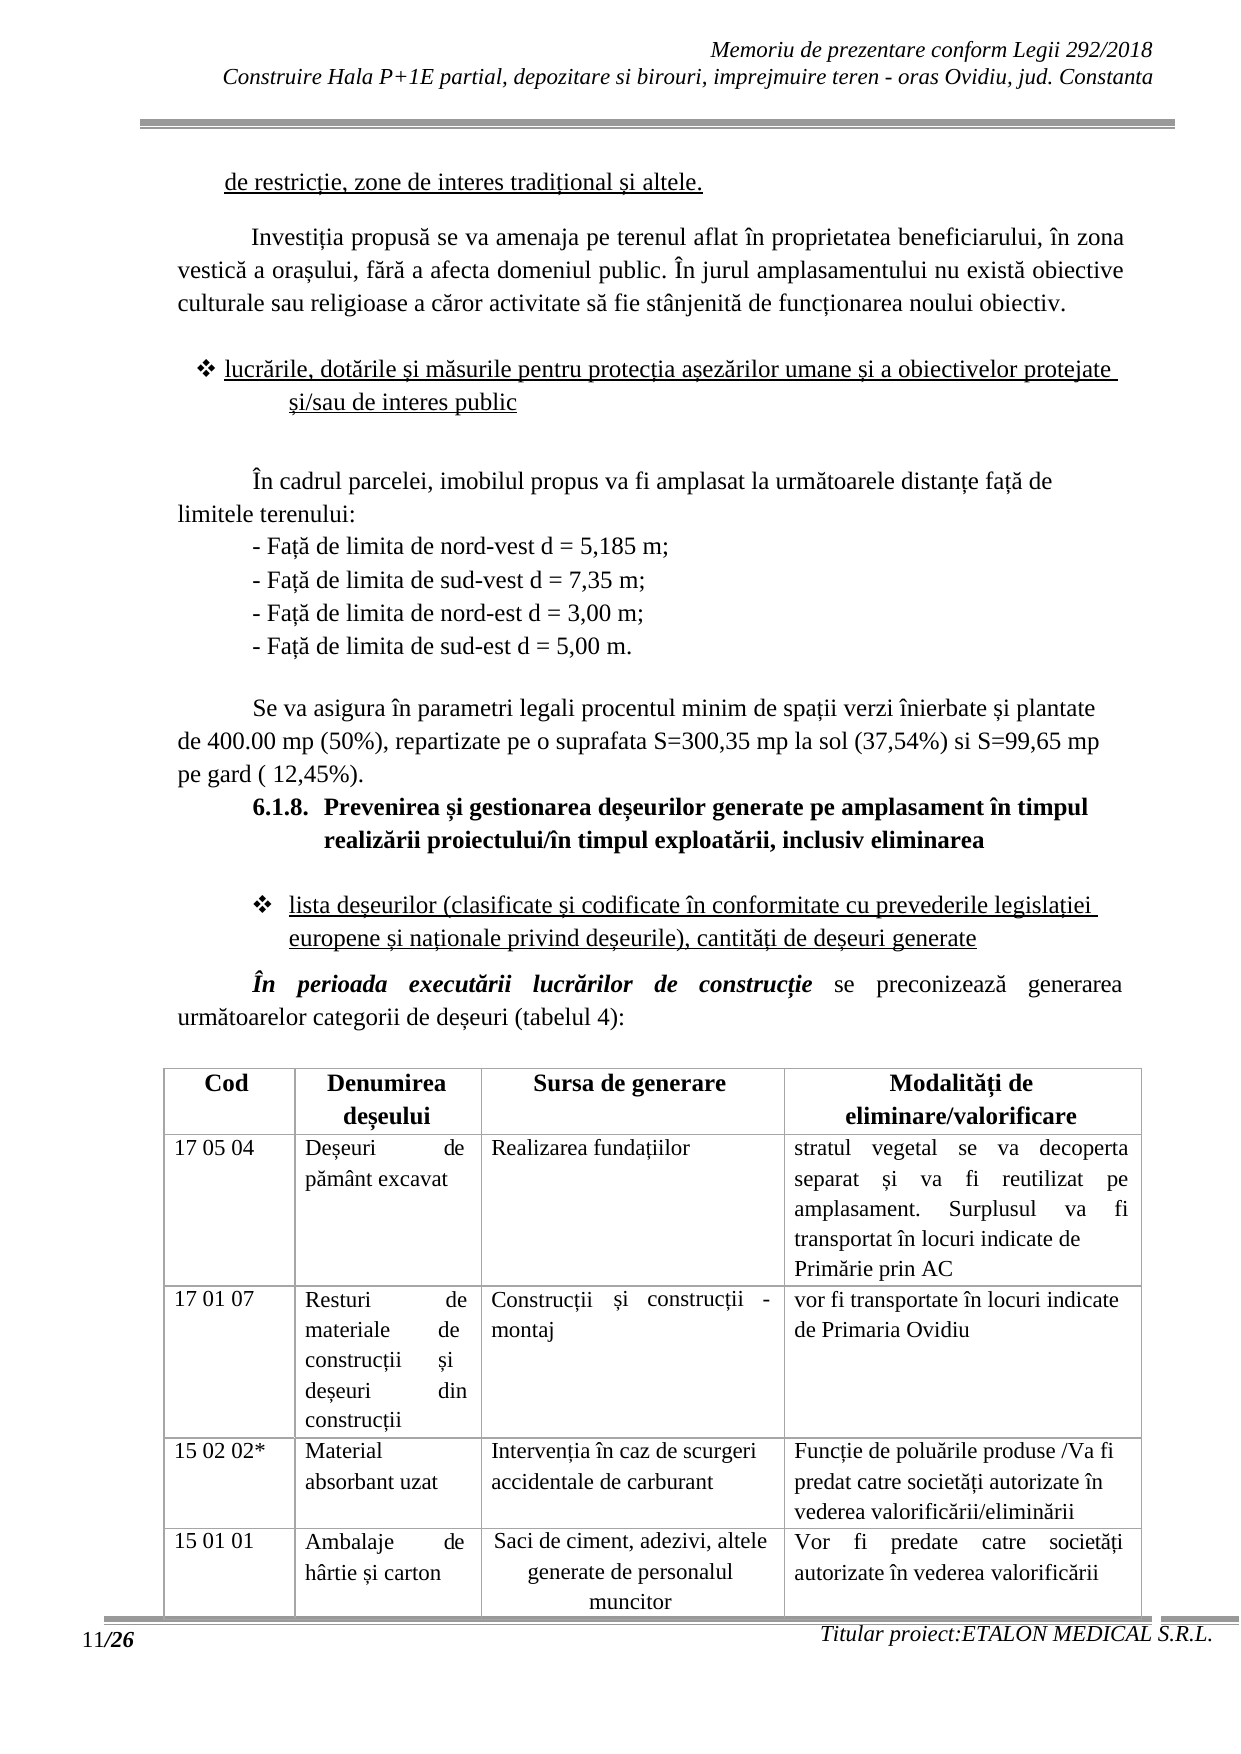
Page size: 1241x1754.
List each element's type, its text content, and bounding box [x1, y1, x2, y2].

table_header Denumirea deșeului [296, 1069, 481, 1134]
table_header Cod [165, 1069, 294, 1134]
table_cell Funcție de poluările produse /Va fi predat catre societăți autorizate în vederea valorificării/eliminării [785, 1439, 1141, 1528]
list lista deșeurilor (clasificate și codificate în conformitate cu prevederile legislației europene și naționale privind deșeurile), cantități de deșeuri generate [251, 890, 1126, 952]
table_cell - [752, 1287, 784, 1437]
text În perioada executării lucrărilor de construcție se preconizează generarea următoarelor categorii de deșeuri (tabelul 4): [177, 969, 1125, 1031]
text În cadrul parcelei, imobilul propus va fi amplasat la următoarele distanțe față de limitele terenului: [177, 466, 1059, 528]
list Față de limita de nord-vest d = 5,185 m; [252, 532, 1153, 561]
table_header Sursa de generare [482, 1069, 784, 1134]
table_cell vor fi transportate în locuri indicate de Primaria Ovidiu [785, 1287, 1141, 1437]
table_cell Intervenția în caz de scurgeri accidentale de carburant [482, 1439, 784, 1528]
table_cell Saci de ciment, adezivi, altele generate de personalul muncitor [481, 1529, 784, 1619]
table_cell Realizarea fundațiilor [482, 1135, 784, 1285]
table_cell construcții [637, 1287, 752, 1437]
list Față de limita de nord-est d = 3,00 m; [252, 598, 1153, 627]
table_cell Ambalaje de hârtie și carton [295, 1529, 481, 1619]
subtitle Prevenirea și gestionarea deșeurilor generate pe amplasament în timpul realizării proiectului/în timpul exploatării, inclusiv eliminarea [252, 792, 1093, 854]
table_cell Material absorbant uzat [296, 1439, 481, 1528]
table_header Modalități de eliminare/valorificare [785, 1069, 1141, 1134]
text Investiția propusă se va amenaja pe terenul aflat în proprietatea beneficiarului, în zona vestică a orașului, fără a afecta domeniul public. În jurul amplasamentului nu există obiective culturale sau religioase a căror activitate să fie stânjenită de funcționarea noului obiectiv. [177, 222, 1126, 317]
table_cell Construcții montaj [482, 1287, 603, 1437]
table_cell stratul vegetal se va decoperta separat și va fi reutilizat pe amplasament. Surplusul va fi transportat în locuri indicate de Primărie prin AC [785, 1135, 1141, 1285]
table_cell Deșeuri de pământ excavat [296, 1135, 481, 1285]
table_cell 17 01 07 [165, 1287, 294, 1437]
table_cell Resturi materiale construcții deșeuri construcții [296, 1287, 420, 1437]
table_cell de de și din [420, 1287, 481, 1437]
list Față de limita de sud-est d = 5,00 m. [252, 631, 1153, 660]
table_cell 17 05 04 [165, 1135, 294, 1285]
list Față de limita de sud-vest d = 7,35 m; [252, 565, 1153, 593]
table_cell Vor fi predate catre societăți autorizate în vederea valorificării [784, 1529, 1141, 1619]
list lucrările, dotările și măsurile pentru protecția așezărilor umane și a obiectivelor protejate și/sau de interes public [195, 354, 1125, 416]
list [187, 167, 1126, 196]
table_cell 15 01 01 [165, 1529, 294, 1619]
table_cell 15 02 02* [165, 1439, 294, 1528]
text Se va asigura în parametri legali procentul minim de spații verzi înierbate și plantate de 400.00 mp (50%), repartizate pe o suprafata S=300,35 mp la sol (37,54%) si S=99,65 mp pe gard ( 12,45%). [177, 693, 1119, 788]
table_cell și [603, 1287, 637, 1437]
